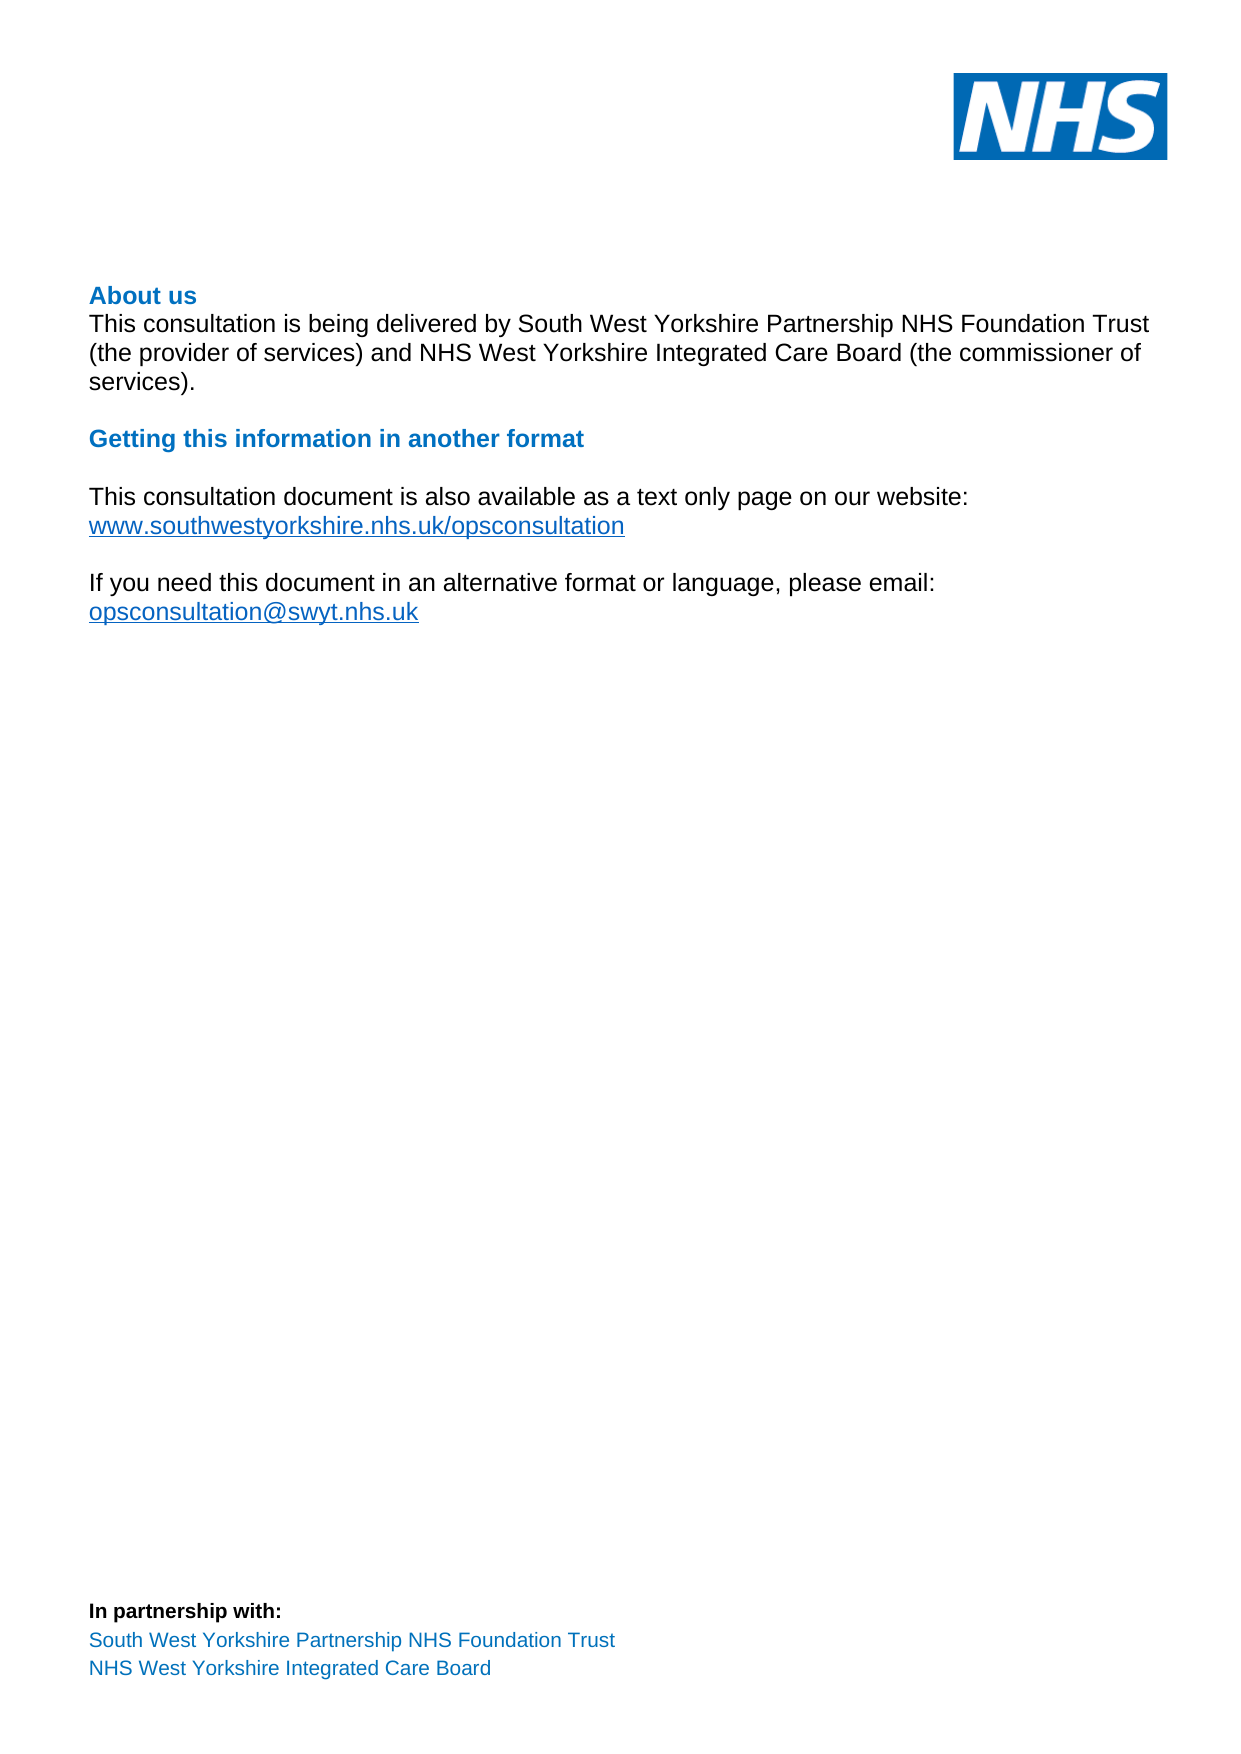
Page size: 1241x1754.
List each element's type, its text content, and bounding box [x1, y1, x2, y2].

picture [953, 73, 1168, 160]
subtitle Getting this information in another format [89, 424, 1167, 453]
text If you need this document in an alternative format or language, please email: opsconsultation@swyt.nhs.uk [89, 568, 1167, 626]
subtitle About us [89, 281, 1167, 309]
text This consultation is being delivered by South West Yorkshire Partnership NHS Foundation Trust (the provider of services) and NHS West Yorkshire Integrated Care Board (the commissioner of services). [89, 309, 1167, 396]
text This consultation document is also available as a text only page on our website: www.southwestyorkshire.nhs.uk/opsconsultation [89, 482, 1167, 539]
